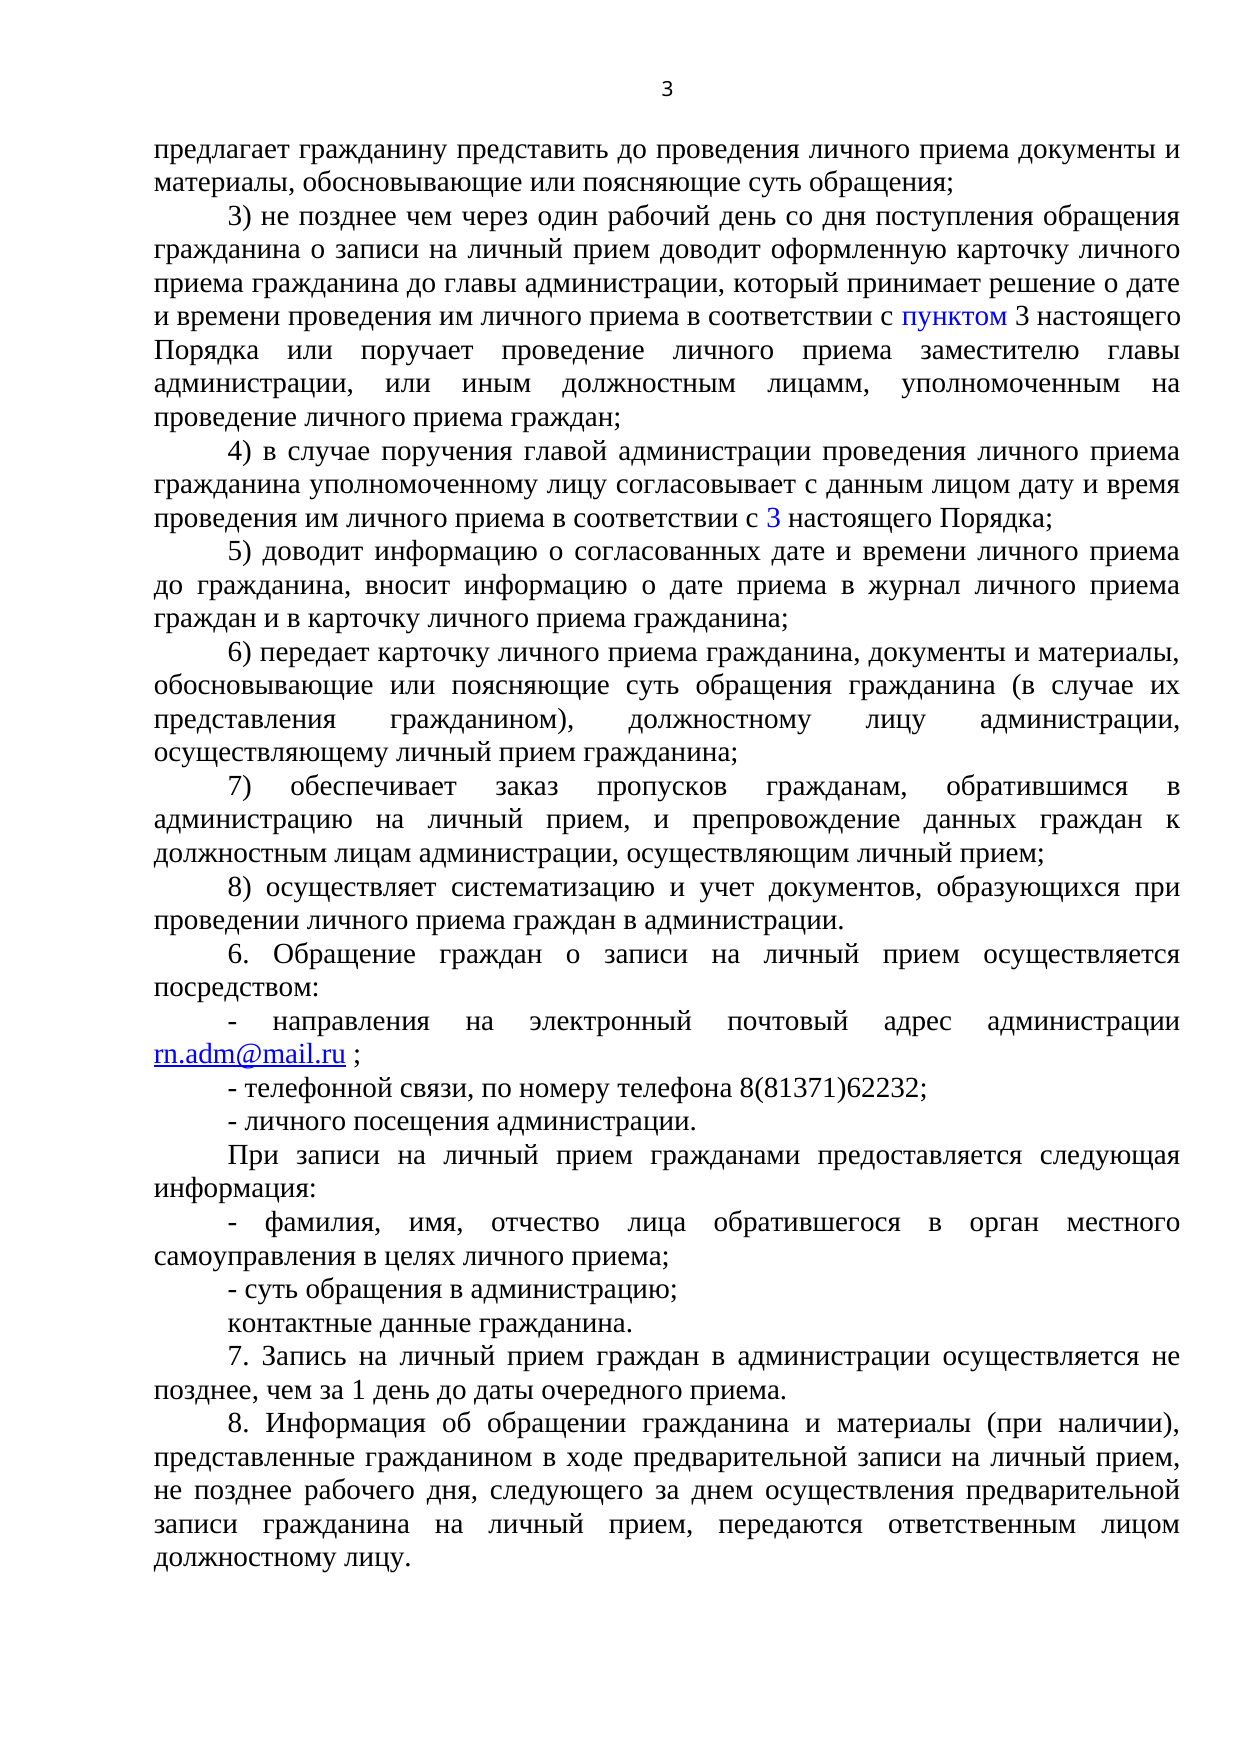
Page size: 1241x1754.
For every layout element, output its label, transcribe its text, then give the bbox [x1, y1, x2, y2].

text При записи на личный прием гражданами предоставляется следующая информация: [153, 1137, 1181, 1204]
text - фамилия, имя, отчество лица обратившегося в орган местного самоуправления в целях личного приема; [153, 1204, 1181, 1271]
text 7) обеспечивает заказ пропусков гражданам, обратившимся в администрацию на личный прием, и препровождение данных граждан к должностным лицам администрации, осуществляющим личный прием; [153, 768, 1181, 869]
text 7. Запись на личный прием граждан в администрации осуществляется не позднее, чем за 1 день до даты очередного приема. [153, 1338, 1181, 1405]
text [153, 131, 1181, 198]
text 4) в случае поручения главой администрации проведения личного приема гражданина уполномоченному лицу согласовывает с данным лицом дату и время проведения им личного приема в соответствии с 3 настоящего Порядка; [153, 433, 1181, 533]
text 3) не позднее чем через один рабочий день со дня поступления обращения гражданина о записи на личный прием доводит оформленную карточку личного приема гражданина до главы администрации, который принимает решение о дате и времени проведения им личного приема в соответствии с пунктом 3 настоящего Порядка или поручает проведение личного приема заместителю главы администрации, или иным должностным лицамм, уполномоченным на проведение личного приема граждан; [153, 198, 1181, 433]
text - направления на электронный почтовый адрес администрации rn.adm@mail.ru ; [153, 1003, 1181, 1070]
text 6. Обращение граждан о записи на личный прием осуществляется посредством: [153, 936, 1181, 1003]
text 8) осуществляет систематизацию и учет документов, образующихся при проведении личного приема граждан в администрации. [153, 869, 1181, 936]
text - личного посещения администрации. [153, 1103, 1181, 1137]
text 8. Информация об обращении гражданина и материалы (при наличии), представленные гражданином в ходе предварительной записи на личный прием, не позднее рабочего дня, следующего за днем осуществления предварительной записи гражданина на личный прием, передаются ответственным лицом должностному лицу. [153, 1405, 1181, 1573]
text 5) доводит информацию о согласованных дате и времени личного приема до гражданина, вносит информацию о дате приема в журнал личного приема граждан и в карточку личного приема гражданина; [153, 533, 1181, 634]
text - суть обращения в администрацию; [153, 1271, 1181, 1305]
text 6) передает карточку личного приема гражданина, документы и материалы, обосновывающие или поясняющие суть обращения гражданина (в случае их представления гражданином), должностному лицу администрации, осуществляющему личный прием гражданина; [153, 634, 1181, 768]
text контактные данные гражданина. [153, 1305, 1181, 1338]
text - телефонной связи, по номеру телефона 8(81371)62232; [153, 1070, 1181, 1103]
